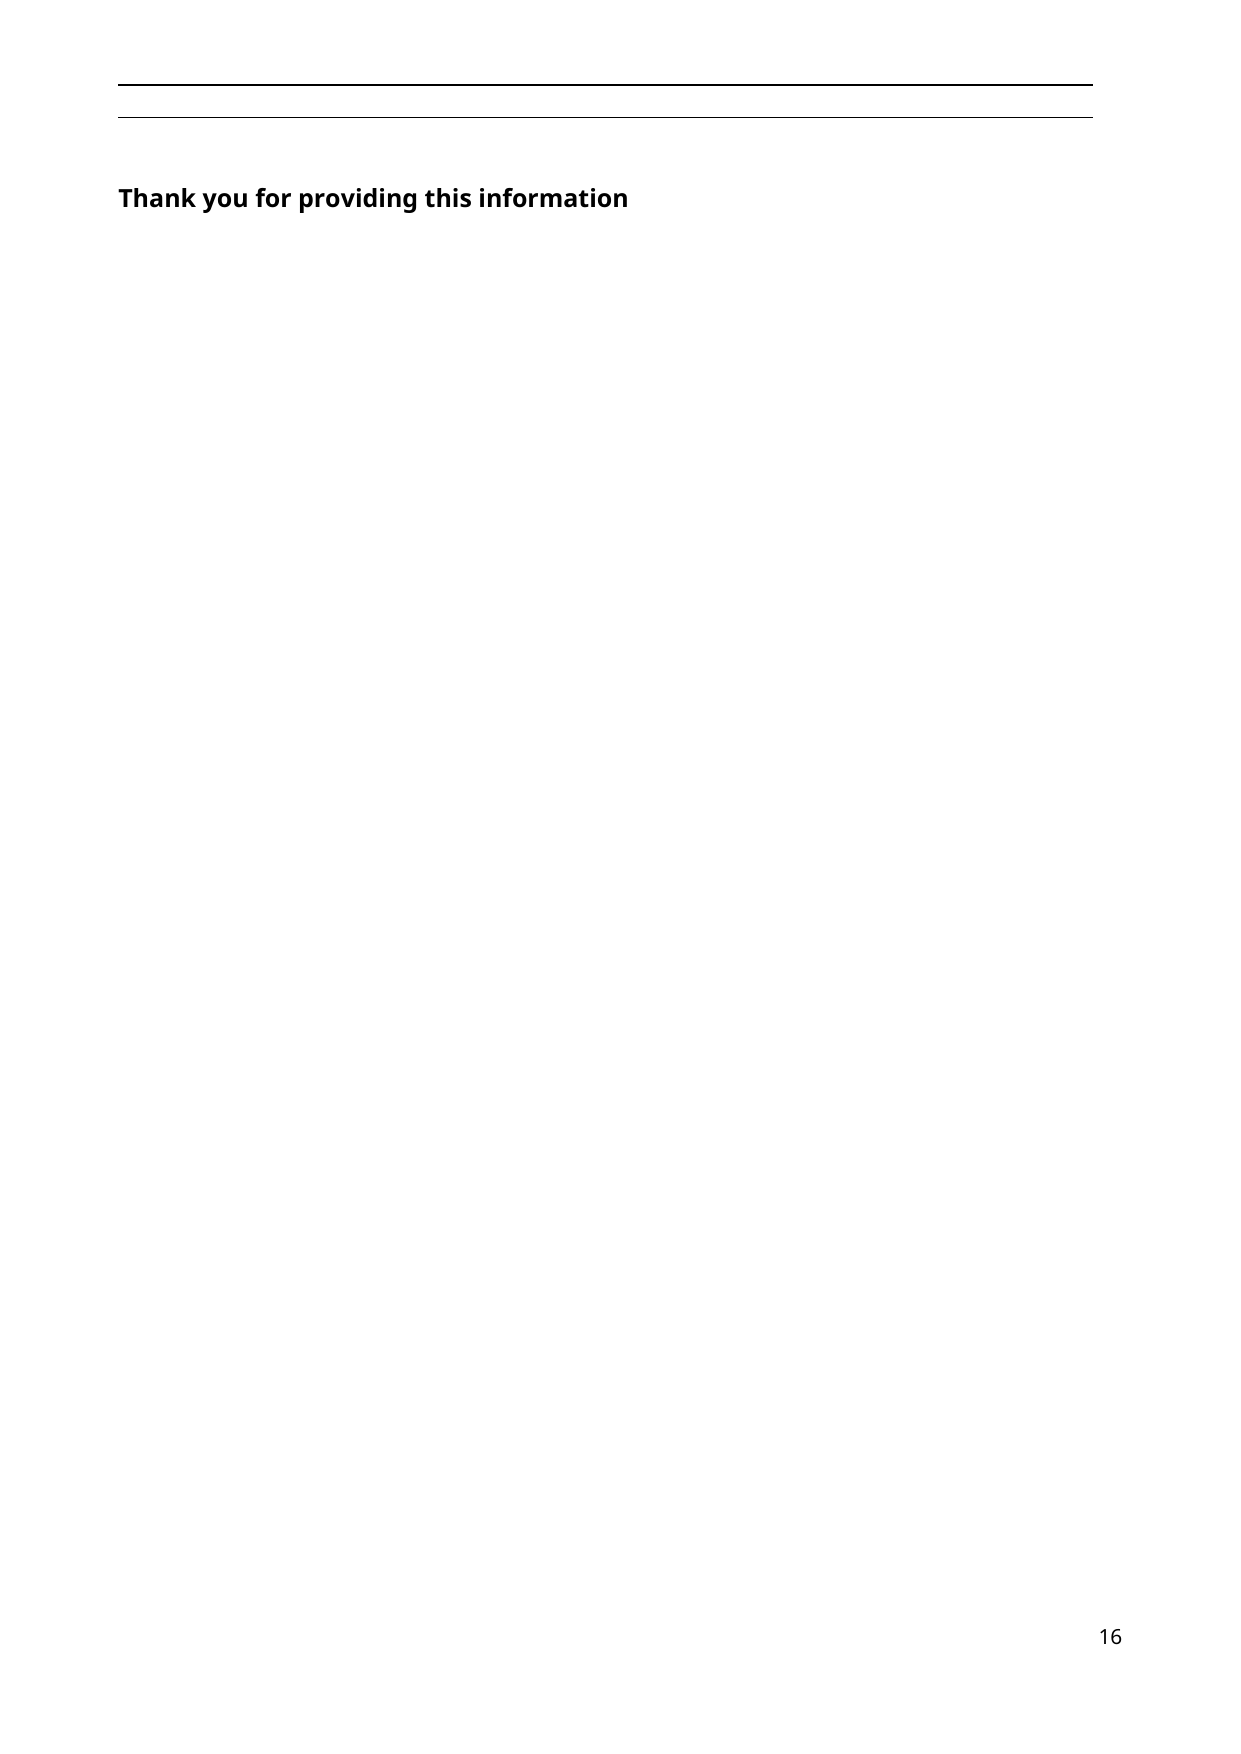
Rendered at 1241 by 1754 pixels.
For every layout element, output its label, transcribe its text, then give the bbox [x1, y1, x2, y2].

text Thank you for providing this information [118, 181, 1122, 215]
